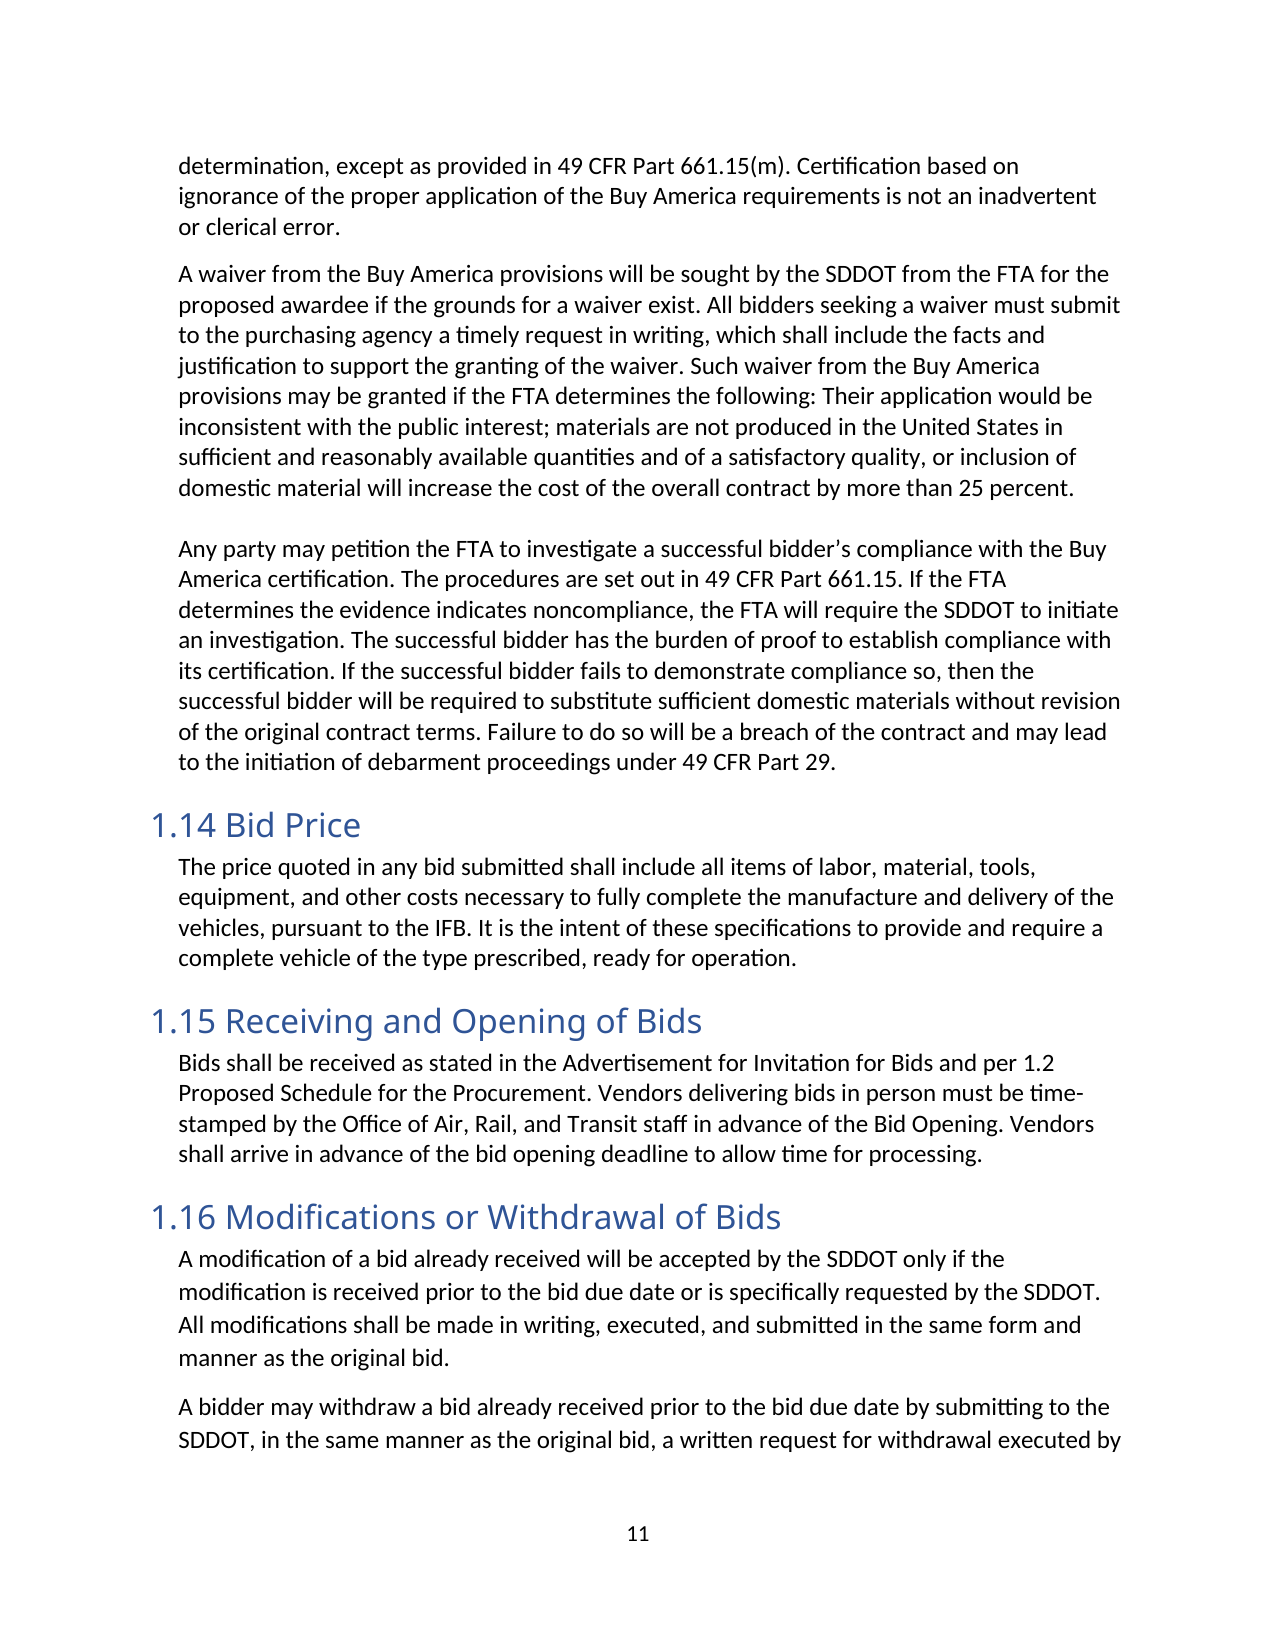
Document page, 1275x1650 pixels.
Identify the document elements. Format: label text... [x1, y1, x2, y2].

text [178, 1391, 1125, 1455]
subtitle 1.16 Modifications or Withdrawal of Bids [150, 1194, 1125, 1239]
text A waiver from the Buy America provisions will be sought by the SDDOT from the FTA for the proposed awardee if the grounds for a waiver exist. All bidders seeking a waiver must submit to the purchasing agency a timely request in writing, which shall include the facts and justification to support the granting of the waiver. Such waiver from the Buy America provisions may be granted if the FTA determines the following: Their application would be inconsistent with the public interest; materials are not produced in the United States in sufficient and reasonably available quantities and of a satisfactory quality, or inclusion of domestic material will increase the cost of the overall contract by more than 25 percent. Any party may petition the FTA to investigate a successful bidder’s compliance with the Buy America certification. The procedures are set out in 49 CFR Part 661.15. If the FTA determines the evidence indicates noncompliance, the FTA will require the SDDOT to initiate an investigation. The successful bidder has the burden of proof to establish compliance with its certification. If the successful bidder fails to demonstrate compliance so, then the successful bidder will be required to substitute sufficient domestic materials without revision of the original contract terms. Failure to do so will be a breach of the contract and may lead to the initiation of debarment proceedings under 49 CFR Part 29. [178, 258, 1125, 777]
subtitle 1.15 Receiving and Opening of Bids [150, 998, 1125, 1043]
text A modification of a bid already received will be accepted by the SDDOT only if the modification is received prior to the bid due date or is specifically requested by the SDDOT. All modifications shall be made in writing, executed, and submitted in the same form and manner as the original bid. [178, 1243, 1125, 1372]
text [178, 150, 1125, 242]
text The price quoted in any bid submitted shall include all items of labor, material, tools, equipment, and other costs necessary to fully complete the manufacture and delivery of the vehicles, pursuant to the IFB. It is the intent of these specifications to provide and require a complete vehicle of the type prescribed, ready for operation. [178, 851, 1125, 973]
text Bids shall be received as stated in the Advertisement for Invitation for Bids and per 1.2 Proposed Schedule for the Procurement. Vendors delivering bids in person must be time-stamped by the Office of Air, Rail, and Transit staff in advance of the Bid Opening. Vendors shall arrive in advance of the bid opening deadline to allow time for processing. [178, 1047, 1125, 1169]
subtitle 1.14 Bid Price [150, 802, 1125, 847]
